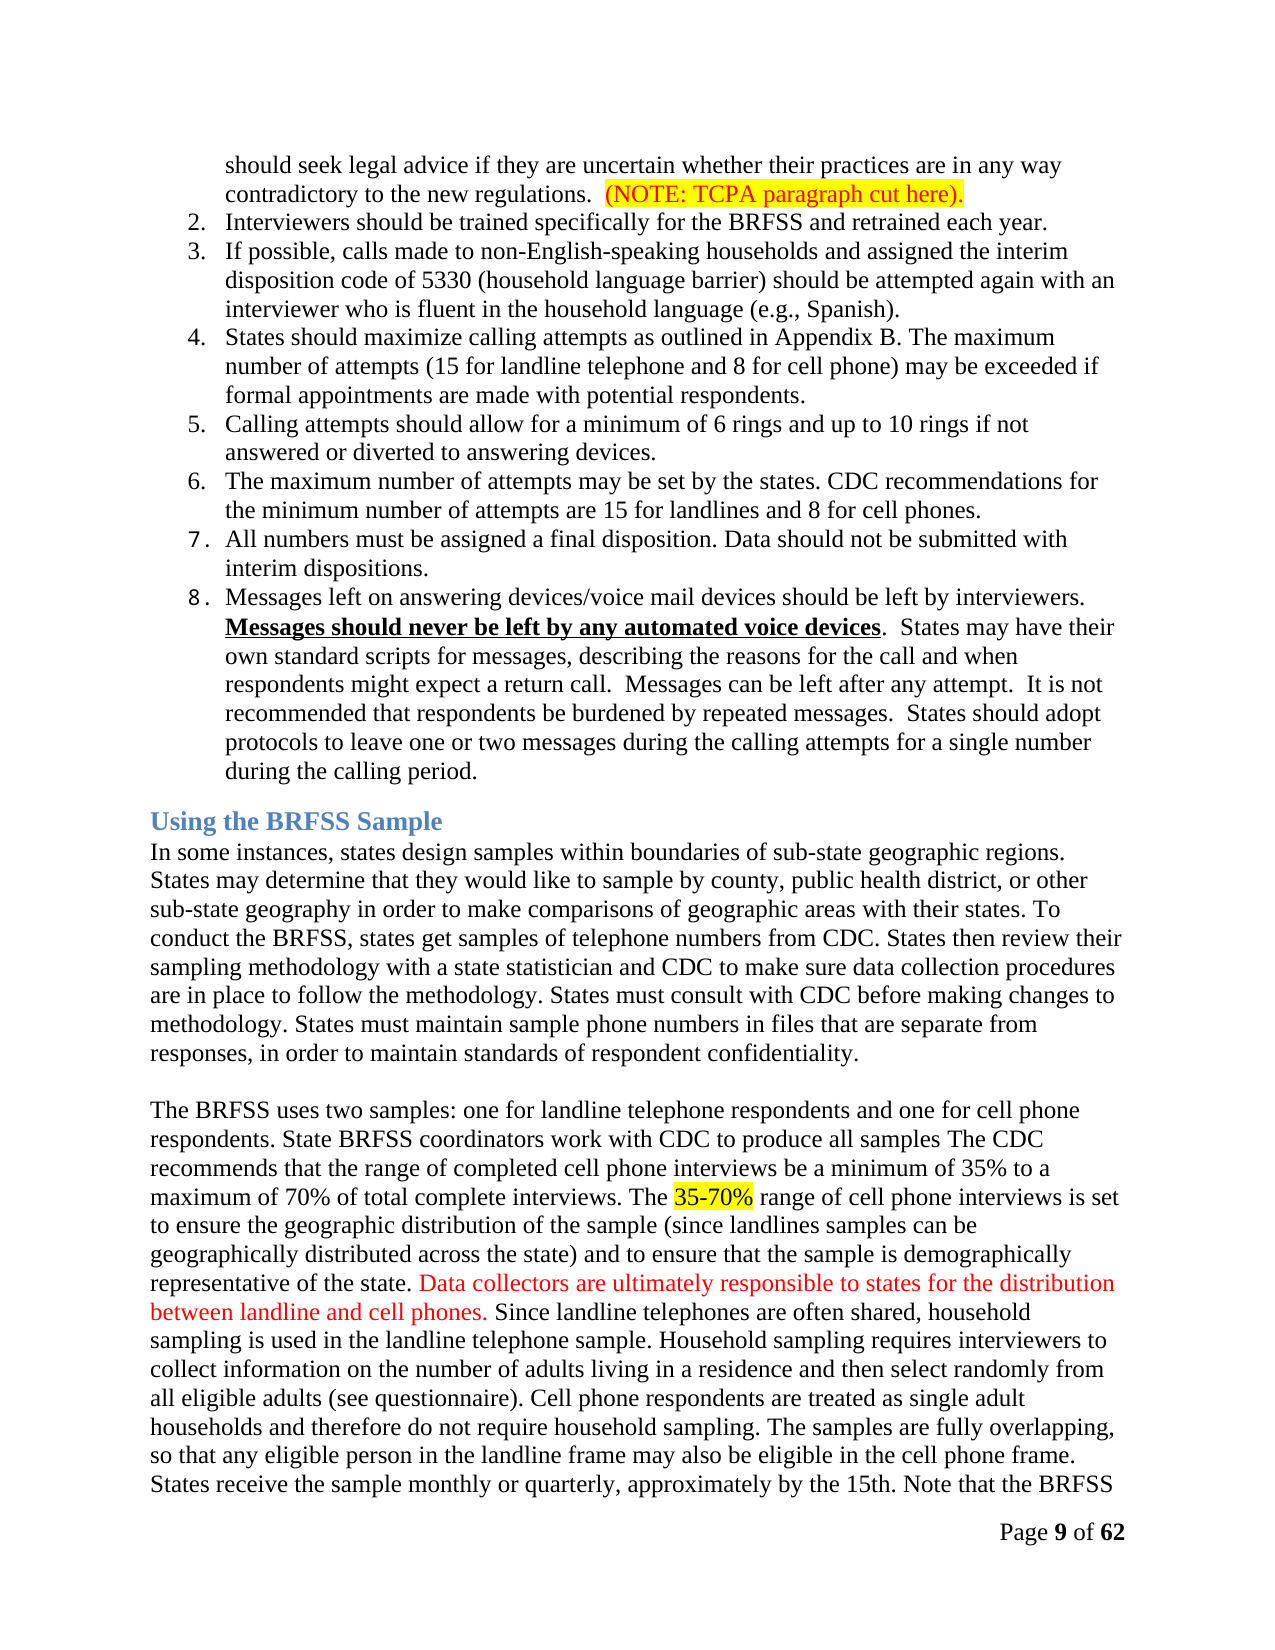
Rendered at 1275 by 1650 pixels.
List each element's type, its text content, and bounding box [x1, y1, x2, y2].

text In some instances, states design samples within boundaries of sub-state geographic regions. States may determine that they would like to sample by county, public health district, or other sub-state geography in order to make comparisons of geographic areas with their states. To conduct the BRFSS, states get samples of telephone numbers from CDC. States then review their sampling methodology with a state statistician and CDC to make sure data collection procedures are in place to follow the methodology. States must consult with CDC before making changes to methodology. States must maintain sample phone numbers in files that are separate from responses, in order to maintain standards of respondent confidentiality. [150, 837, 1125, 1067]
subtitle Using the BRFSS Sample [150, 805, 1125, 837]
list The maximum number of attempts may be set by the states. CDC recommendations for the minimum number of attempts are 15 for landlines and 8 for cell phones. [187, 466, 1125, 524]
list Messages left on answering devices/voice mail devices should be left by interviewers. Messages should never be left by any automated voice devices. States may have their own standard scripts for messages, describing the reasons for the call and when respondents might expect a return call. Messages can be left after any attempt. It is not recommended that respondents be burdened by repeated messages. States should adopt protocols to leave one or two messages during the calling attempts for a single number during the calling period. [187, 582, 1125, 784]
list Interviewers should be trained specifically for the BRFSS and retrained each year. [187, 207, 1125, 236]
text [150, 1095, 1125, 1498]
list Calling attempts should allow for a minimum of 6 rings and up to 10 rings if not answered or diverted to answering devices. [187, 409, 1125, 466]
list If possible, calls made to non-English-speaking households and assigned the interim disposition code of 5330 (household language barrier) should be attempted again with an interviewer who is fluent in the household language (e.g., Spanish). [187, 236, 1125, 322]
list States should maximize calling attempts as outlined in Appendix B. The maximum number of attempts (15 for landline telephone and 8 for cell phone) may be exceeded if formal appointments are made with potential respondents. [187, 322, 1125, 409]
list All numbers must be assigned a final disposition. Data should not be submitted with interim dispositions. [187, 524, 1125, 582]
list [187, 150, 1125, 207]
